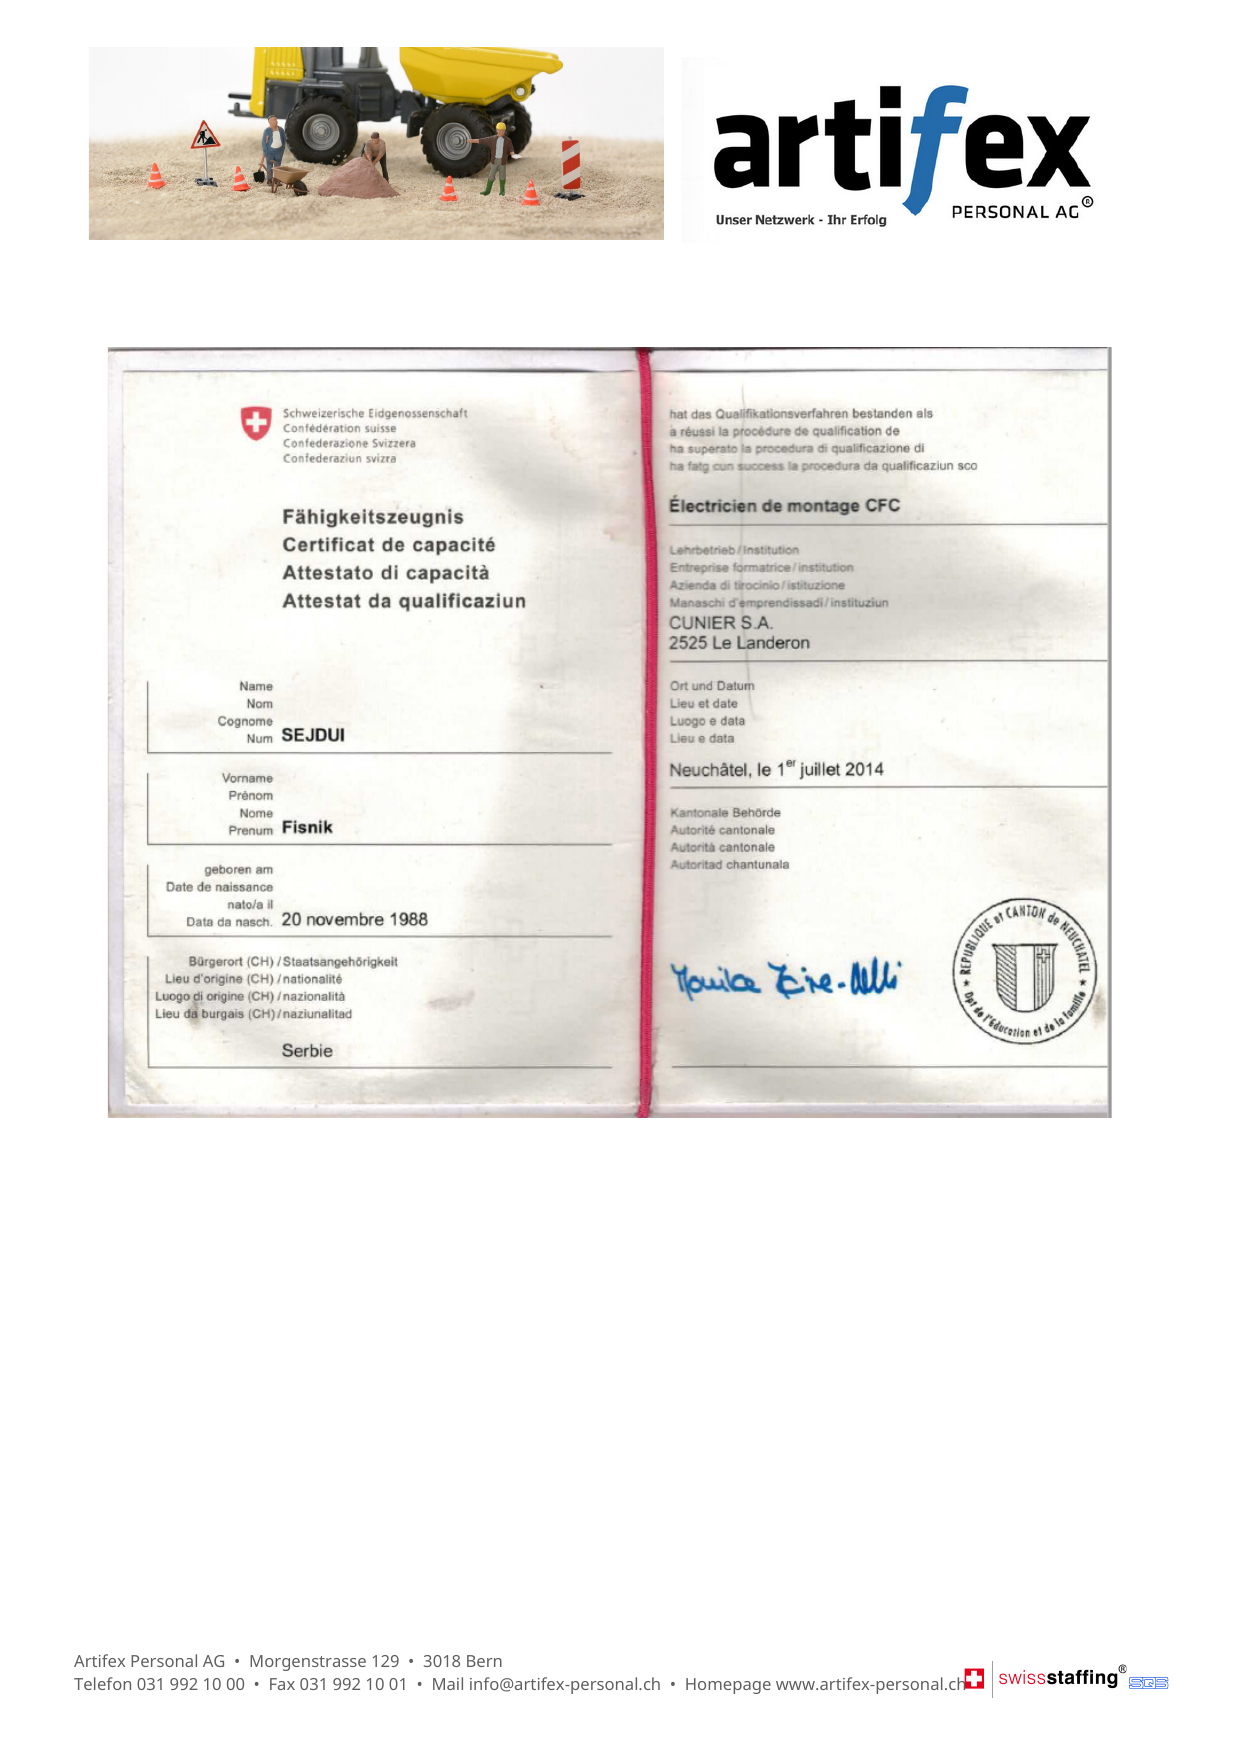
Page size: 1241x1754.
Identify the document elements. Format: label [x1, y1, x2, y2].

picture [107, 347, 1112, 1118]
picture [964, 1661, 1169, 1698]
picture [681, 57, 1126, 243]
picture [88, 47, 664, 240]
